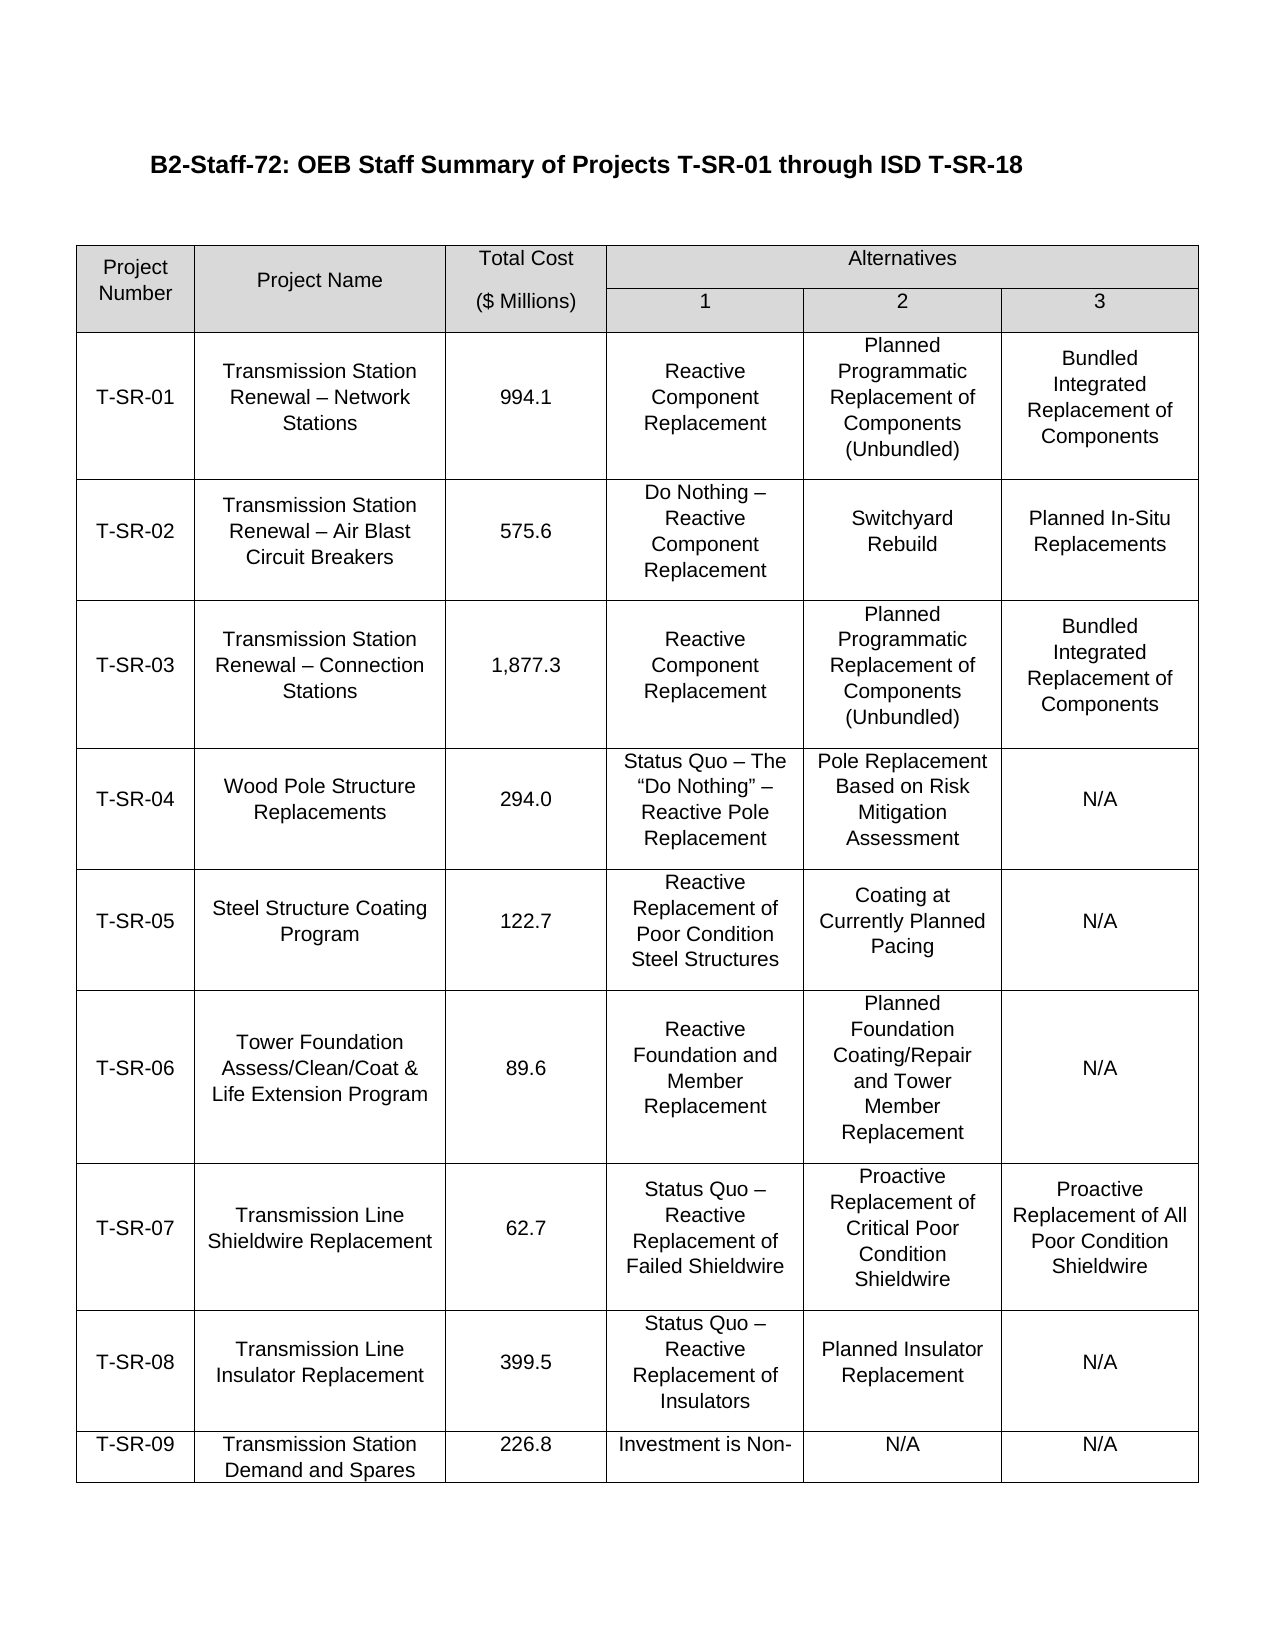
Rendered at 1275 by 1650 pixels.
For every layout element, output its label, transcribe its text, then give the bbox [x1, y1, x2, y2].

table_cell N/A [1002, 1432, 1198, 1482]
table_cell Wood Pole Structure Replacements [195, 749, 445, 869]
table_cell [195, 1432, 445, 1482]
table_cell N/A [1002, 870, 1198, 990]
table_cell T-SR-07 [77, 1164, 194, 1310]
table_cell Coating at Currently Planned Pacing [804, 870, 1001, 990]
table_cell Bundled Integrated Replacement of Components [1002, 333, 1198, 479]
table_cell T-SR-03 [77, 601, 194, 747]
table_cell Proactive Replacement of All Poor Condition Shieldwire [1002, 1164, 1198, 1310]
table_cell Reactive Component Replacement [607, 601, 803, 747]
table_header Total Cost ($ Millions) [446, 246, 606, 332]
table_cell Transmission Line Shieldwire Replacement [195, 1164, 445, 1310]
table_cell Pole Replacement Based on Risk Mitigation Assessment [804, 749, 1001, 869]
table_cell Transmission Station Renewal – Connection Stations [195, 601, 445, 747]
table_cell N/A [804, 1432, 1001, 1482]
text B2-Staff-72: OEB Staff Summary of Projects T-SR-01 through ISD T-SR-18 [150, 150, 1125, 179]
table_cell Proactive Replacement of Critical Poor Condition Shieldwire [804, 1164, 1001, 1310]
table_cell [607, 1432, 803, 1482]
table_cell 62.7 [446, 1164, 606, 1310]
table_cell 2 [804, 289, 1001, 332]
table_cell 575.6 [446, 480, 606, 600]
table_cell Planned Programmatic Replacement of Components (Unbundled) [804, 333, 1001, 479]
table_cell Transmission Station Renewal – Network Stations [195, 333, 445, 479]
table_cell 294.0 [446, 749, 606, 869]
table_cell Planned Insulator Replacement [804, 1311, 1001, 1431]
table_cell Status Quo – The “Do Nothing” – Reactive Pole Replacement [607, 749, 803, 869]
table_cell T-SR-06 [77, 991, 194, 1163]
table_header Project Name [195, 246, 445, 332]
table_cell Reactive Component Replacement [607, 333, 803, 479]
table_cell N/A [1002, 1311, 1198, 1431]
table_cell Transmission Station Renewal – Air Blast Circuit Breakers [195, 480, 445, 600]
table_cell Planned Foundation Coating/Repair and Tower Member Replacement [804, 991, 1001, 1163]
table_header Alternatives [607, 246, 1198, 288]
table_cell N/A [1002, 991, 1198, 1163]
table_cell N/A [1002, 749, 1198, 869]
table_cell T-SR-02 [77, 480, 194, 600]
table_cell T-SR-01 [77, 333, 194, 479]
table_cell Do Nothing – Reactive Component Replacement [607, 480, 803, 600]
table_cell 226.8 [446, 1432, 606, 1482]
table_cell Bundled Integrated Replacement of Components [1002, 601, 1198, 747]
table_cell Planned Programmatic Replacement of Components (Unbundled) [804, 601, 1001, 747]
table_cell 399.5 [446, 1311, 606, 1431]
table_cell Tower Foundation Assess/Clean/Coat & Life Extension Program [195, 991, 445, 1163]
table_cell T-SR-09 [77, 1432, 194, 1482]
table_header Project Number [77, 246, 194, 332]
table_cell 3 [1002, 289, 1198, 332]
table_cell T-SR-04 [77, 749, 194, 869]
table_cell Steel Structure Coating Program [195, 870, 445, 990]
table_cell 122.7 [446, 870, 606, 990]
table_cell 994.1 [446, 333, 606, 479]
table_cell Reactive Foundation and Member Replacement [607, 991, 803, 1163]
table_cell Planned In-Situ Replacements [1002, 480, 1198, 600]
table_cell 1 [607, 289, 803, 332]
table_cell Switchyard Rebuild [804, 480, 1001, 600]
table_cell Status Quo – Reactive Replacement of Insulators [607, 1311, 803, 1431]
table_cell Reactive Replacement of Poor Condition Steel Structures [607, 870, 803, 990]
table_cell Status Quo – Reactive Replacement of Failed Shieldwire [607, 1164, 803, 1310]
table_cell Transmission Line Insulator Replacement [195, 1311, 445, 1431]
table_cell T-SR-08 [77, 1311, 194, 1431]
table_cell T-SR-05 [77, 870, 194, 990]
table_cell 1,877.3 [446, 601, 606, 747]
table_cell 89.6 [446, 991, 606, 1163]
